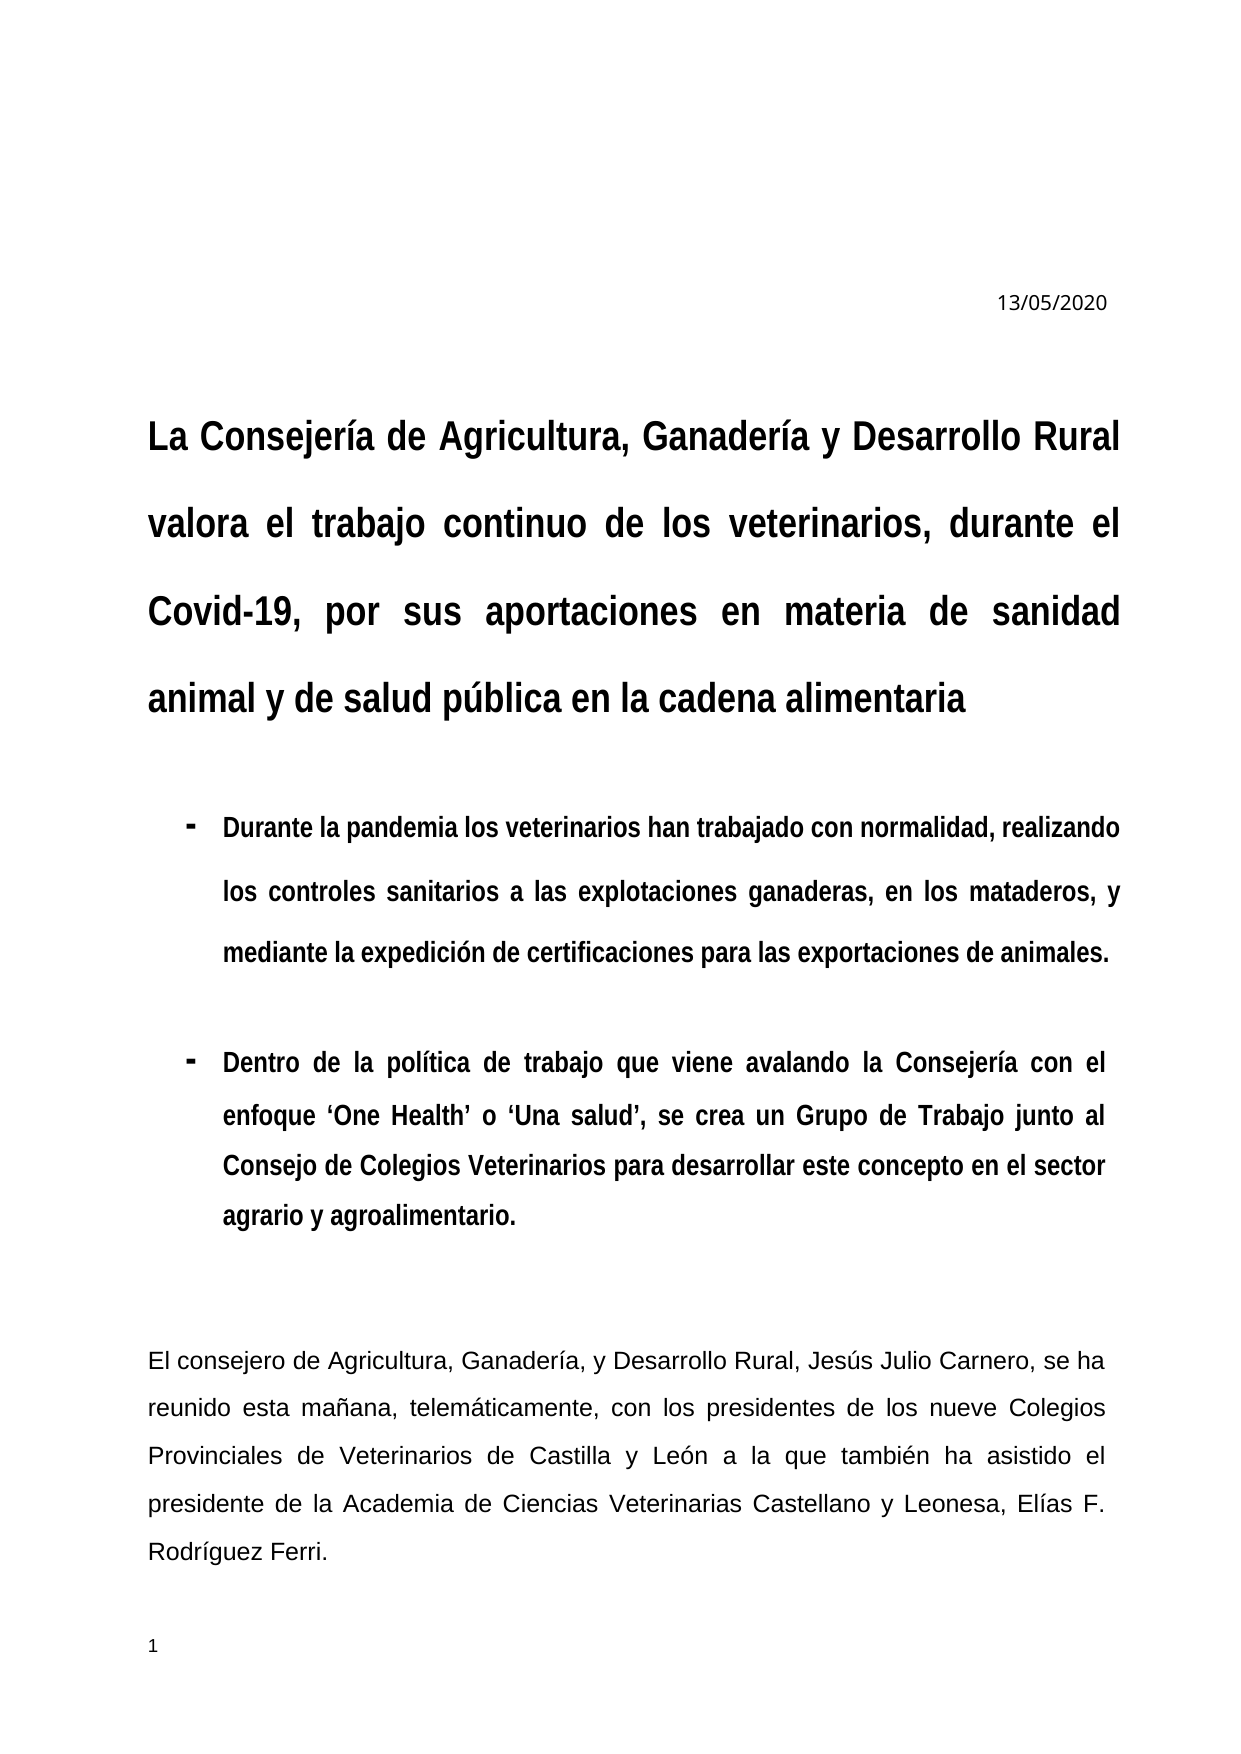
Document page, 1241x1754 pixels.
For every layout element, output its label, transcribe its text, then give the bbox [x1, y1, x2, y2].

text El consejero de Agricultura, Ganadería, y Desarrollo Rural, Jesús Julio Carnero, se ha reunido esta mañana, telemáticamente, con los presidentes de los nueve Colegios Provinciales de Veterinarios de Castilla y León a la que también ha asistido el presidente de la Academia de Ciencias Veterinarias Castellano y Leonesa, Elías F. Rodríguez Ferri. [148, 1346, 1107, 1565]
list Durante la pandemia los veterinarios han trabajado con normalidad, realizando los controles sanitarios a las explotaciones ganaderas, en los mataderos, y mediante la expedición de certificaciones para las exportaciones de animales. [185, 798, 1122, 969]
text 13/05/2020 [148, 288, 1107, 316]
text La Consejería de Agricultura, Ganadería y Desarrollo Rural valora el trabajo continuo de los veterinarios, durante el Covid-19, por sus aportaciones en materia de sanidad animal y de salud pública en la cadena alimentaria [148, 411, 1122, 721]
list Dentro de la política de trabajo que viene avalando la Consejería con el enfoque ‘One Health’ o ‘Una salud’, se crea un Grupo de Trabajo junto al Consejo de Colegios Veterinarios para desarrollar este concepto en el sector agrario y agroalimentario. [185, 1034, 1107, 1232]
